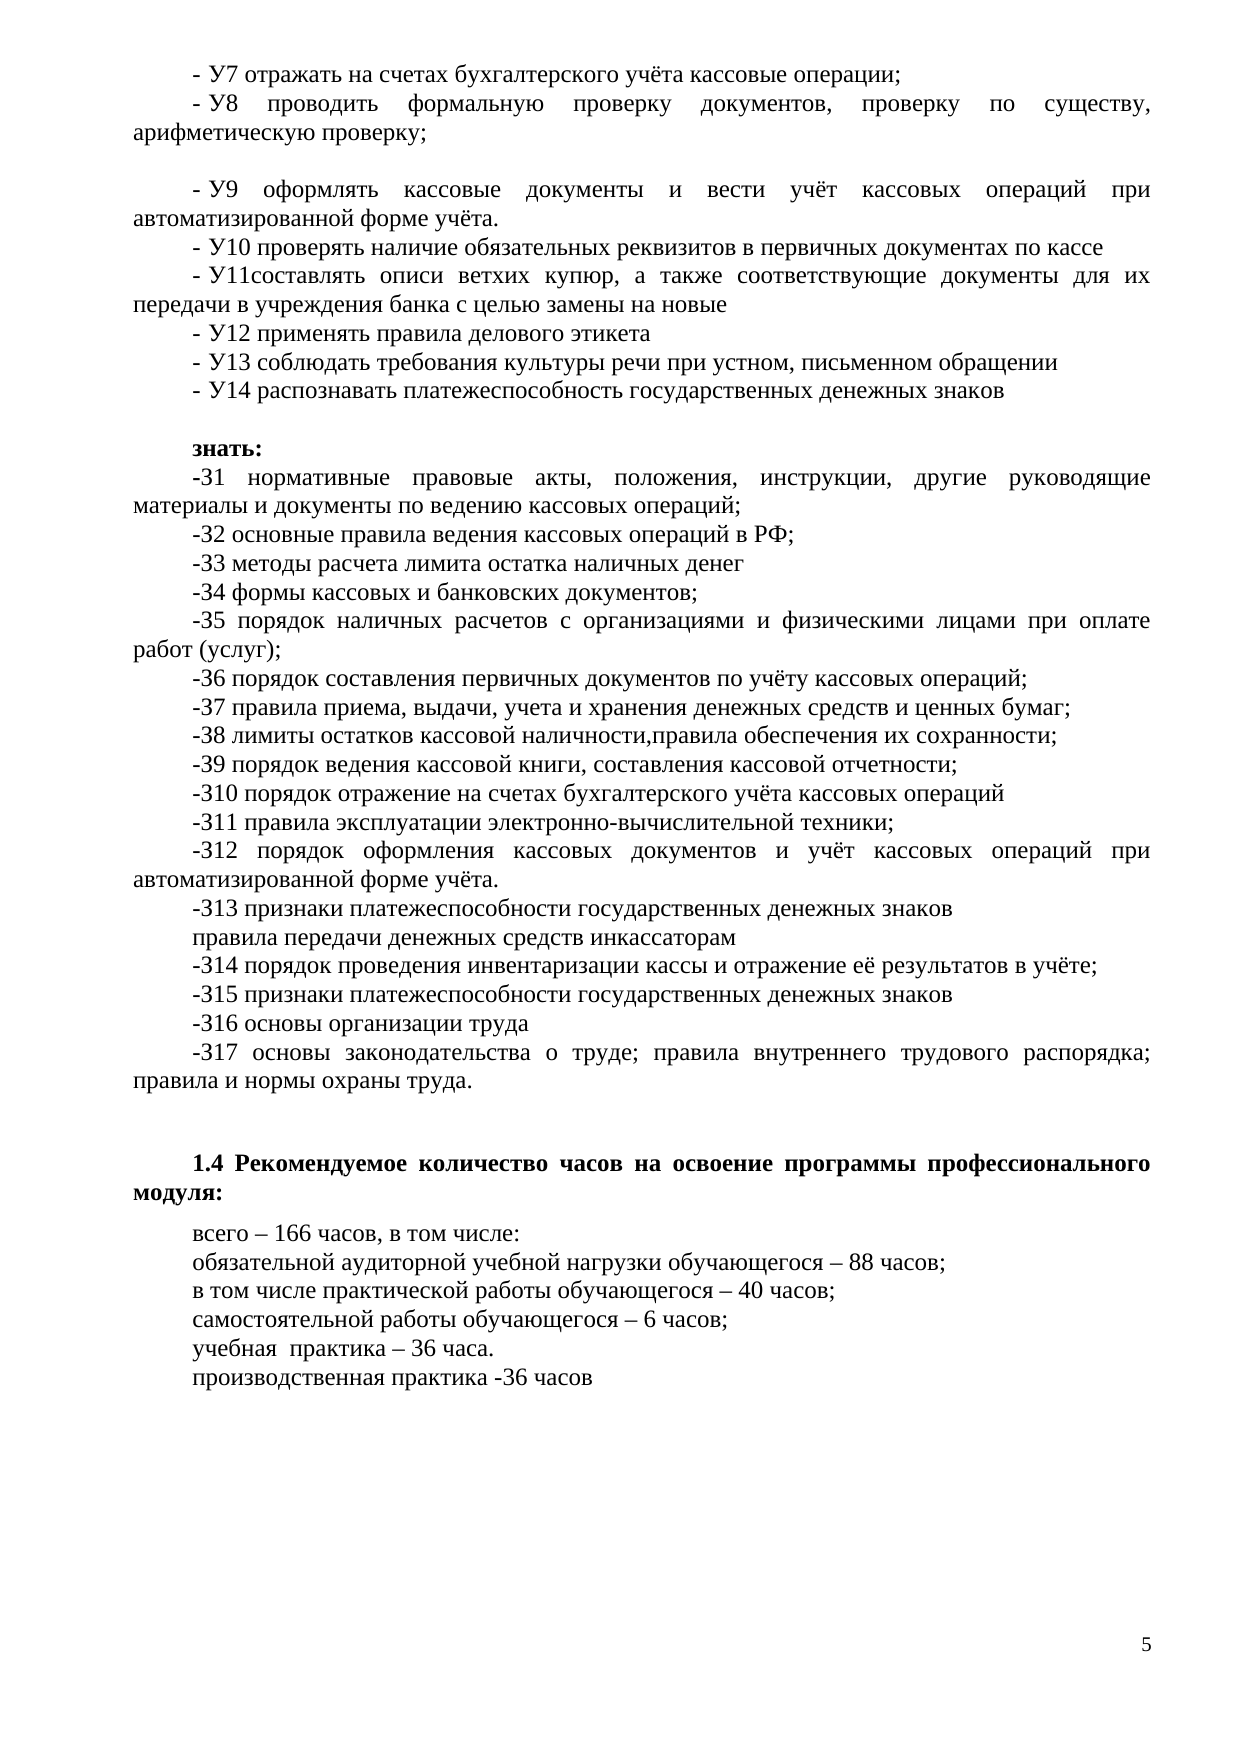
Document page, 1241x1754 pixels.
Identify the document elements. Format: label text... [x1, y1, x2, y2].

list У8 проводить формальную проверку документов, проверку по существу, арифметическую проверку; [133, 88, 1152, 145]
text производственная практика -36 часов [133, 1362, 1152, 1390]
text -З3 методы расчета лимита остатка наличных денег [133, 548, 1152, 577]
text правила передачи денежных средств инкассаторам [133, 922, 1152, 950]
text в том числе практической работы обучающегося – 40 часов; [133, 1275, 1152, 1304]
list У13 соблюдать требования культуры речи при устном, письменном обращении [133, 347, 1152, 375]
text -З11 правила эксплуатации электронно-вычислительной техники; [133, 807, 1152, 835]
text -З7 правила приема, выдачи, учета и хранения денежных средств и ценных бумаг; [133, 692, 1152, 720]
list У14 распознавать платежеспособность государственных денежных знаков [133, 375, 1152, 404]
text -З12 порядок оформления кассовых документов и учёт кассовых операций при автоматизированной форме учёта. [133, 835, 1152, 893]
list У9 оформлять кассовые документы и вести учёт кассовых операций при автоматизированной форме учёта. [133, 174, 1152, 232]
text -З4 формы кассовых и банковских документов; [133, 577, 1152, 605]
text -З6 порядок составления первичных документов по учёту кассовых операций; [133, 663, 1152, 692]
text учебная практика – 36 часа. [133, 1333, 1152, 1362]
text -З2 основные правила ведения кассовых операций в РФ; [133, 519, 1152, 548]
text 1.4 Рекомендуемое количество часов на освоение программы профессионального модуля: [133, 1148, 1152, 1205]
list У7 отражать на счетах бухгалтерского учёта кассовые операции; [133, 59, 1152, 88]
text -З1 нормативные правовые акты, положения, инструкции, другие руководящие материалы и документы по ведению кассовых операций; [133, 462, 1152, 519]
text -З17 основы законодательства о труде; правила внутреннего трудового распорядка; правила и нормы охраны труда. [133, 1037, 1152, 1094]
text -З8 лимиты остатков кассовой наличности,правила обеспечения их сохранности; [133, 720, 1152, 749]
text всего – 166 часов, в том числе: [133, 1218, 1152, 1247]
list У10 проверять наличие обязательных реквизитов в первичных документах по кассе [133, 232, 1152, 260]
text -З14 порядок проведения инвентаризации кассы и отражение её результатов в учёте; [133, 950, 1152, 979]
text самостоятельной работы обучающегося – 6 часов; [133, 1304, 1152, 1333]
text -З9 порядок ведения кассовой книги, составления кассовой отчетности; [133, 749, 1152, 778]
text знать: [133, 433, 1152, 462]
text -З10 порядок отражение на счетах бухгалтерского учёта кассовых операций [133, 778, 1152, 807]
text -З16 основы организации труда [133, 1008, 1152, 1037]
text обязательной аудиторной учебной нагрузки обучающегося – 88 часов; [133, 1247, 1152, 1275]
list У11составлять описи ветхих купюр, а также соответствующие документы для их передачи в учреждения банка с целью замены на новые [133, 260, 1152, 318]
text -З15 признаки платежеспособности государственных денежных знаков [133, 979, 1152, 1008]
list У12 применять правила делового этикета [133, 318, 1152, 347]
text -З13 признаки платежеспособности государственных денежных знаков [133, 893, 1152, 922]
text -З5 порядок наличных расчетов с организациями и физическими лицами при оплате работ (услуг); [133, 605, 1152, 663]
